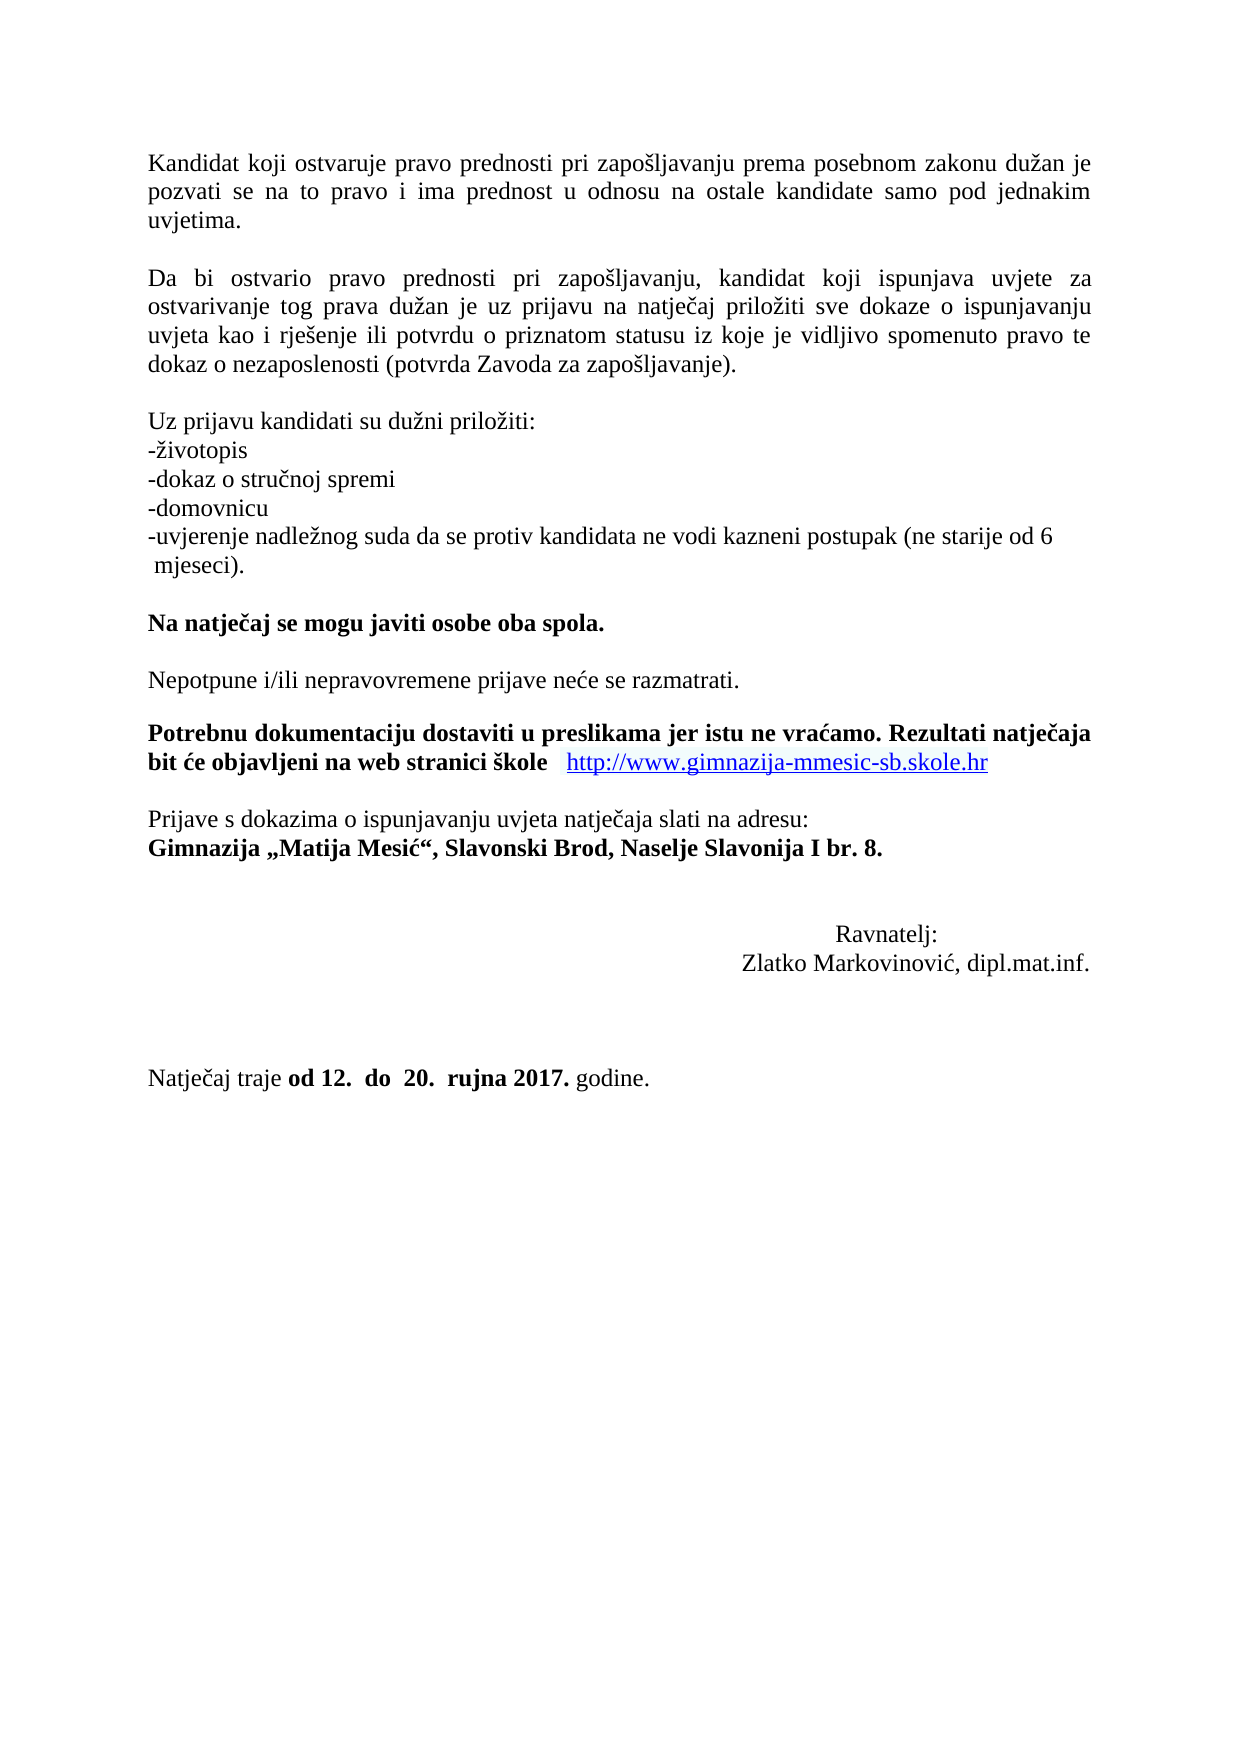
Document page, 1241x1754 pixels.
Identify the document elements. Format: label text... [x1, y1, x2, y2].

text Natječaj traje od 12. do 20. rujna 2017. godine. [148, 1063, 1093, 1092]
text Da bi ostvario pravo prednosti pri zapošljavanju, kandidat koji ispunjava uvjete za ostvarivanje tog prava dužan je uz prijavu na natječaj priložiti sve dokaze o ispunjavanju uvjeta kao i rješenje ili potvrdu o priznatom statusu iz koje je vidljivo spomenuto pravo te dokaz o nezaposlenosti (potvrda Zavoda za zapošljavanje). [148, 263, 1093, 378]
text -domovnicu [148, 493, 1093, 521]
text Uz prijavu kandidati su dužni priložiti: [148, 406, 1093, 435]
text Nepotpune i/ili nepravovremene prijave neće se razmatrati. [148, 665, 1093, 694]
text Prijave s dokazima o ispunjavanju uvjeta natječaja slati na adresu: [148, 804, 1093, 833]
text Na natječaj se mogu javiti osobe oba spola. [148, 608, 1093, 636]
text Kandidat koji ostvaruje pravo prednosti pri zapošljavanju prema posebnom zakonu dužan je pozvati se na to pravo i ima prednost u odnosu na ostale kandidate samo pod jednakim uvjetima. [148, 148, 1093, 234]
text Ravnatelj: [148, 919, 1093, 948]
text mjeseci). [148, 550, 1093, 579]
text Potrebnu dokumentaciju dostaviti u preslikama jer istu ne vraćamo. Rezultati natječaja bit će objavljeni na web stranici škole http://www.gimnazija-mmesic-sb.skole.hr [148, 718, 1093, 775]
text Zlatko Markovinović, dipl.mat.inf. [148, 948, 1093, 977]
text -uvjerenje nadležnog suda da se protiv kandidata ne vodi kazneni postupak (ne starije od 6 [148, 521, 1093, 550]
text -dokaz o stručnoj spremi [148, 464, 1093, 493]
text -životopis [148, 435, 1093, 464]
text Gimnazija „Matija Mesić“, Slavonski Brod, Naselje Slavonija I br. 8. [148, 833, 1093, 862]
